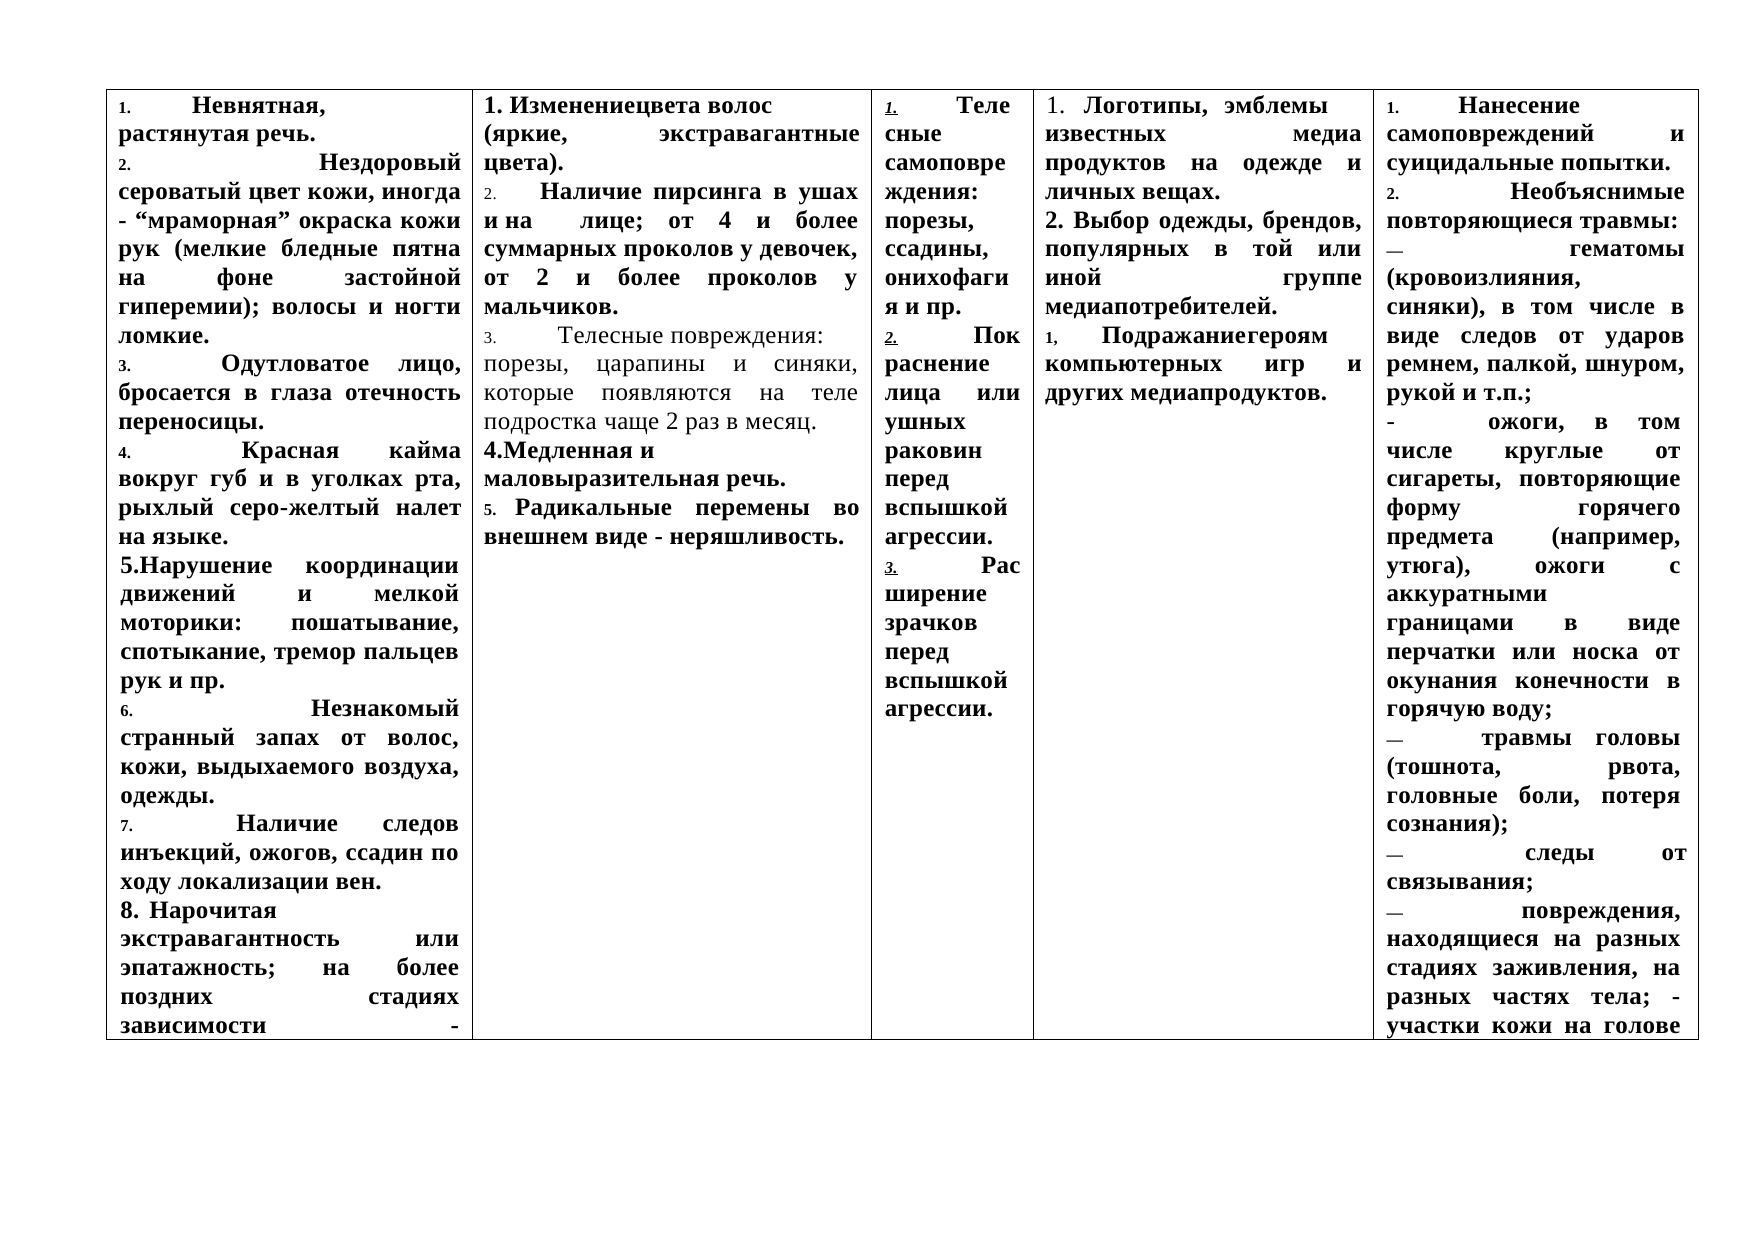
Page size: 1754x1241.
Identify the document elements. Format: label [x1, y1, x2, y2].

table_cell [1374, 90, 1698, 1038]
table_cell [107, 90, 472, 1038]
table_cell [1034, 90, 1373, 1038]
table_cell [473, 90, 871, 1038]
table_cell [872, 90, 1033, 1038]
